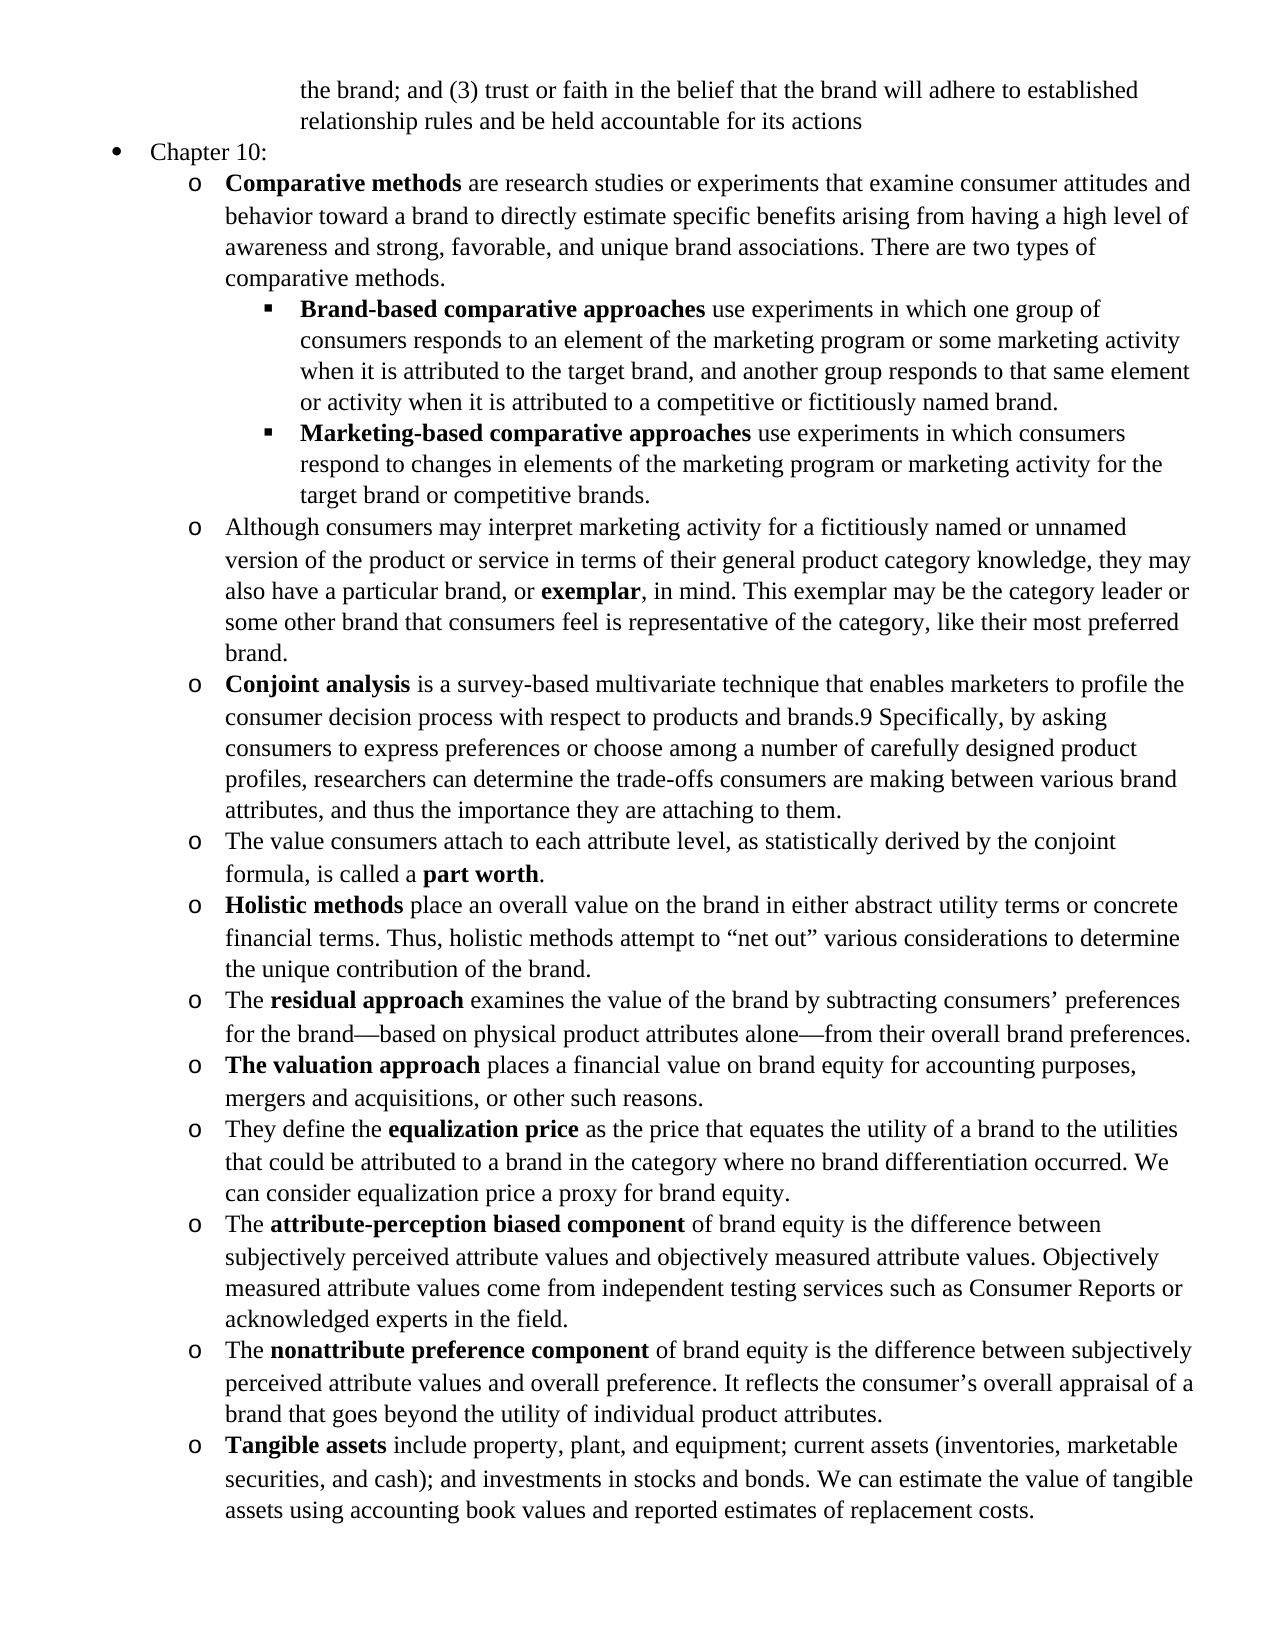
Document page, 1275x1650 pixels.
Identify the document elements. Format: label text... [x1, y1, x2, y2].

list The nonattribute preference component of brand equity is the difference between subjectively perceived attribute values and overall preference. It reflects the consumer’s overall appraisal of a brand that goes beyond the utility of individual product attributes. [187, 1335, 1200, 1428]
list Comparative methods are research studies or experiments that examine consumer attitudes and behavior toward a brand to directly estimate specific benefits arising from having a high level of awareness and strong, favorable, and unique brand associations. There are two types of comparative methods. [187, 168, 1200, 292]
list Chapter 10: [112, 137, 1200, 166]
list Brand-based comparative approaches use experiments in which one group of consumers responds to an element of the marketing program or some marketing activity when it is attributed to the target brand, and another group responds to that same element or activity when it is attributed to a competitive or fictitiously named brand. [262, 294, 1200, 416]
list The valuation approach places a financial value on brand equity for accounting purposes, mergers and acquisitions, or other such reasons. [187, 1050, 1200, 1112]
list Although consumers may interpret marketing activity for a fictitiously named or unnamed version of the product or service in terms of their general product category knowledge, they may also have a particular brand, or exemplar, in mind. This exemplar may be the category leader or some other brand that consumers feel is representative of the category, like their most preferred brand. [187, 512, 1200, 667]
list The value consumers attach to each attribute level, as statistically derived by the conjoint formula, is called a part worth. [187, 826, 1200, 888]
list Marketing-based comparative approaches use experiments in which consumers respond to changes in elements of the marketing program or marketing activity for the target brand or competitive brands. [262, 418, 1200, 509]
list Holistic methods place an overall value on the brand in either abstract utility terms or concrete financial terms. Thus, holistic methods attempt to “net out” various considerations to determine the unique contribution of the brand. [187, 890, 1200, 983]
list Tangible assets include property, plant, and equipment; current assets (inventories, marketable securities, and cash); and investments in stocks and bonds. We can estimate the value of tangible assets using accounting book values and reported estimates of replacement costs. [187, 1431, 1200, 1523]
list Conjoint analysis is a survey-based multivariate technique that enables marketers to profile the consumer decision process with respect to products and brands.9 Specifically, by asking consumers to express preferences or choose among a number of carefully designed product profiles, researchers can determine the trade-offs consumers are making between various brand attributes, and thus the importance they are attaching to them. [187, 669, 1200, 824]
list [262, 75, 1200, 135]
list The residual approach examines the value of the brand by subtracting consumers’ preferences for the brand––based on physical product attributes alone––from their overall brand preferences. [187, 986, 1200, 1047]
list The attribute-perception biased component of brand equity is the difference between subjectively perceived attribute values and objectively measured attribute values. Objectively measured attribute values come from independent testing services such as Consumer Reports or acknowledged experts in the field. [187, 1209, 1200, 1333]
list They define the equalization price as the price that equates the utility of a brand to the utilities that could be attributed to a brand in the category where no brand differentiation occurred. We can consider equalization price a proxy for brand equity. [187, 1114, 1200, 1207]
